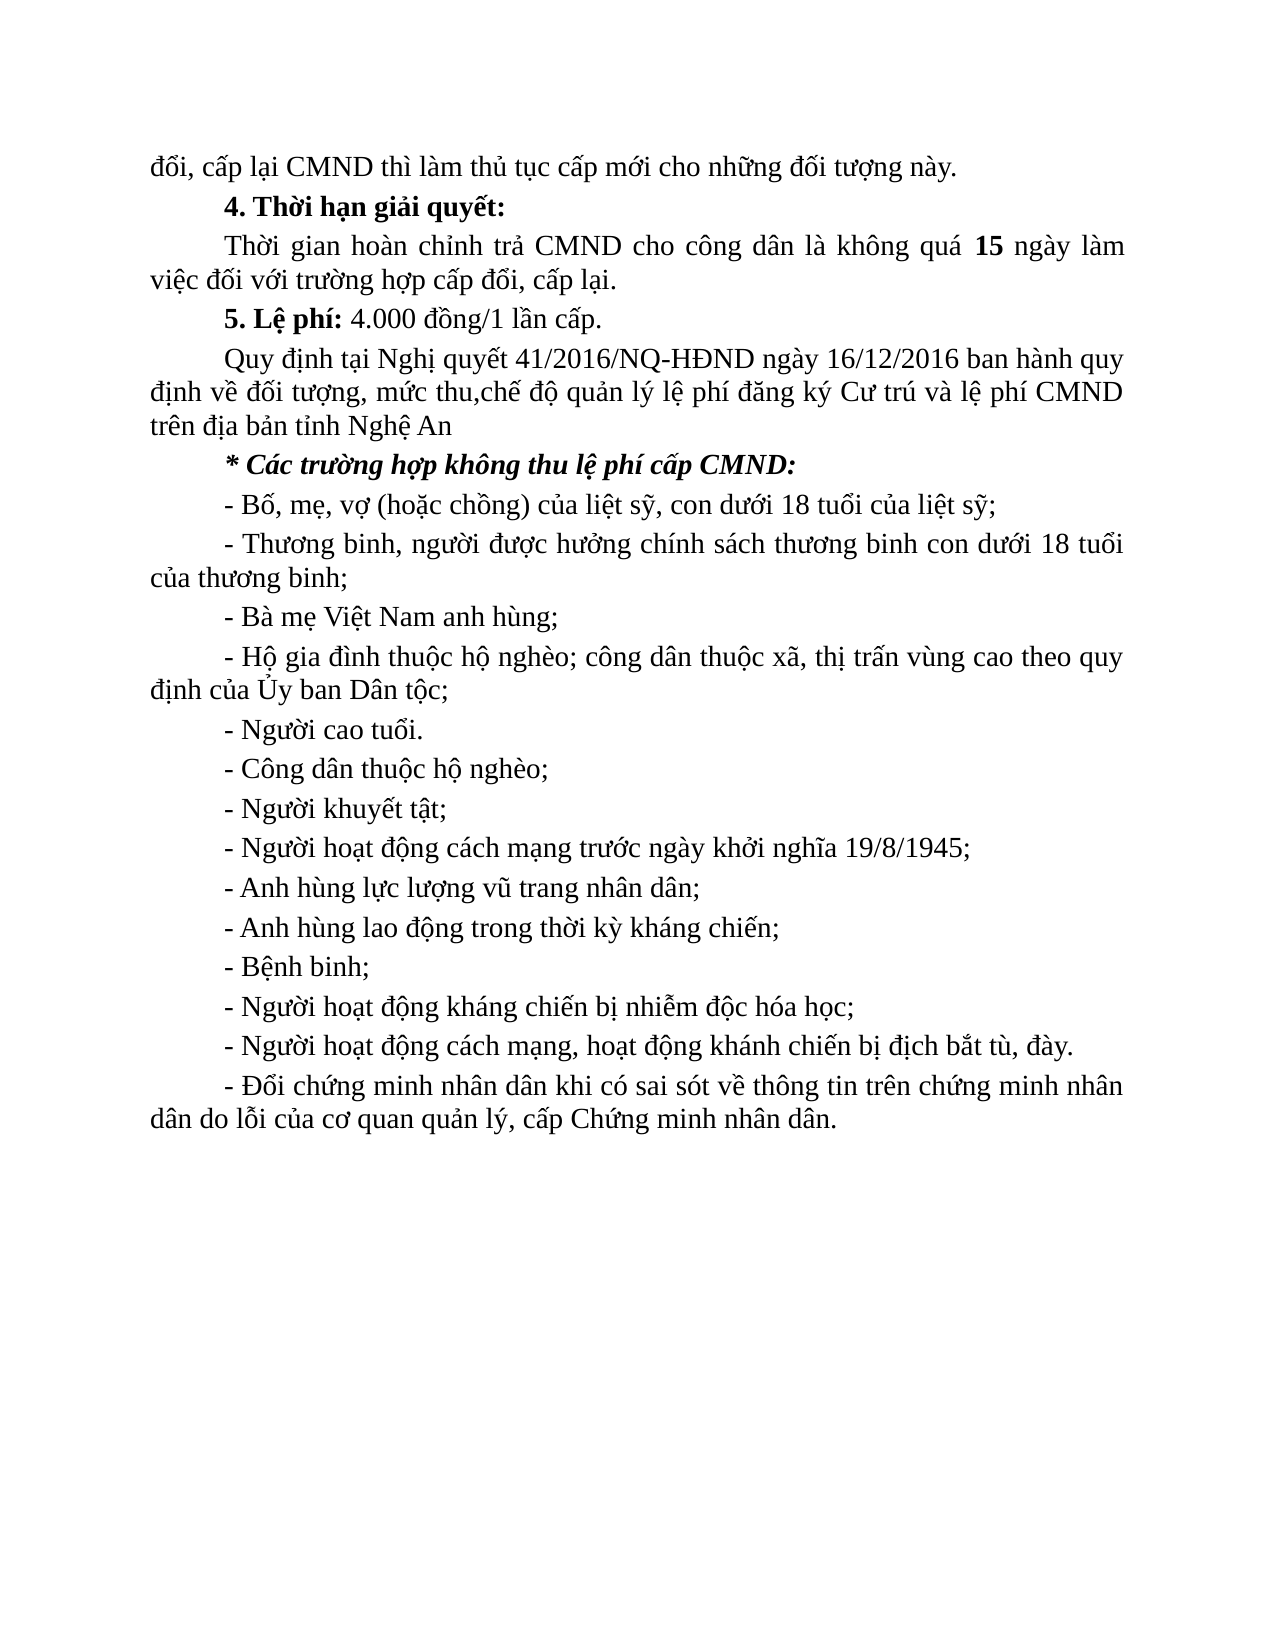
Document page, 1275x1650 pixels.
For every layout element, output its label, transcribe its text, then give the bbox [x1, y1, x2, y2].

text - Anh hùng lao động trong thời kỳ kháng chiến; [150, 910, 1125, 944]
text - Bà mẹ Việt Nam anh hùng; [150, 600, 1125, 633]
text - Người hoạt động cách mạng, hoạt động khánh chiến bị địch bắt tù, đày. [150, 1029, 1125, 1062]
text - Người hoạt động cách mạng trước ngày khởi nghĩa 19/8/1945; [150, 831, 1125, 864]
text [150, 150, 1125, 183]
text - Thương binh, người được hưởng chính sách thương binh con dưới 18 tuổi của thương binh; [150, 527, 1125, 594]
text * Các trường hợp không thu lệ phí cấp CMND: [150, 448, 1125, 481]
text - Bố, mẹ, vợ (hoặc chồng) của liệt sỹ, con dưới 18 tuổi của liệt sỹ; [150, 487, 1125, 521]
text - Người hoạt động kháng chiến bị nhiễm độc hóa học; [150, 989, 1125, 1023]
text 4. Thời hạn giải quyết: [150, 189, 1125, 223]
text - Người cao tuổi. [150, 712, 1125, 746]
text 5. Lệ phí: 4.000 đồng/1 lần cấp. [150, 302, 1125, 335]
text - Đổi chứng minh nhân dân khi có sai sót về thông tin trên chứng minh nhân dân do lỗi của cơ quan quản lý, cấp Chứng minh nhân dân. [150, 1069, 1125, 1135]
text Quy định tại Nghị quyết 41/2016/NQ-HĐND ngày 16/12/2016 ban hành quy định về đối tượng, mức thu,chế độ quản lý lệ phí đăng ký Cư trú và lệ phí CMND trên địa bản tỉnh Nghệ An [150, 342, 1125, 442]
text - Hộ gia đình thuộc hộ nghèo; công dân thuộc xã, thị trấn vùng cao theo quy định của Ủy ban Dân tộc; [150, 639, 1125, 706]
text - Công dân thuộc hộ nghèo; [150, 752, 1125, 785]
text - Bệnh binh; [150, 950, 1125, 983]
text - Anh hùng lực lượng vũ trang nhân dân; [150, 871, 1125, 904]
text Thời gian hoàn chỉnh trả CMND cho công dân là không quá 15 ngày làm việc đối với trường hợp cấp đổi, cấp lại. [150, 229, 1125, 296]
text - Người khuyết tật; [150, 792, 1125, 825]
